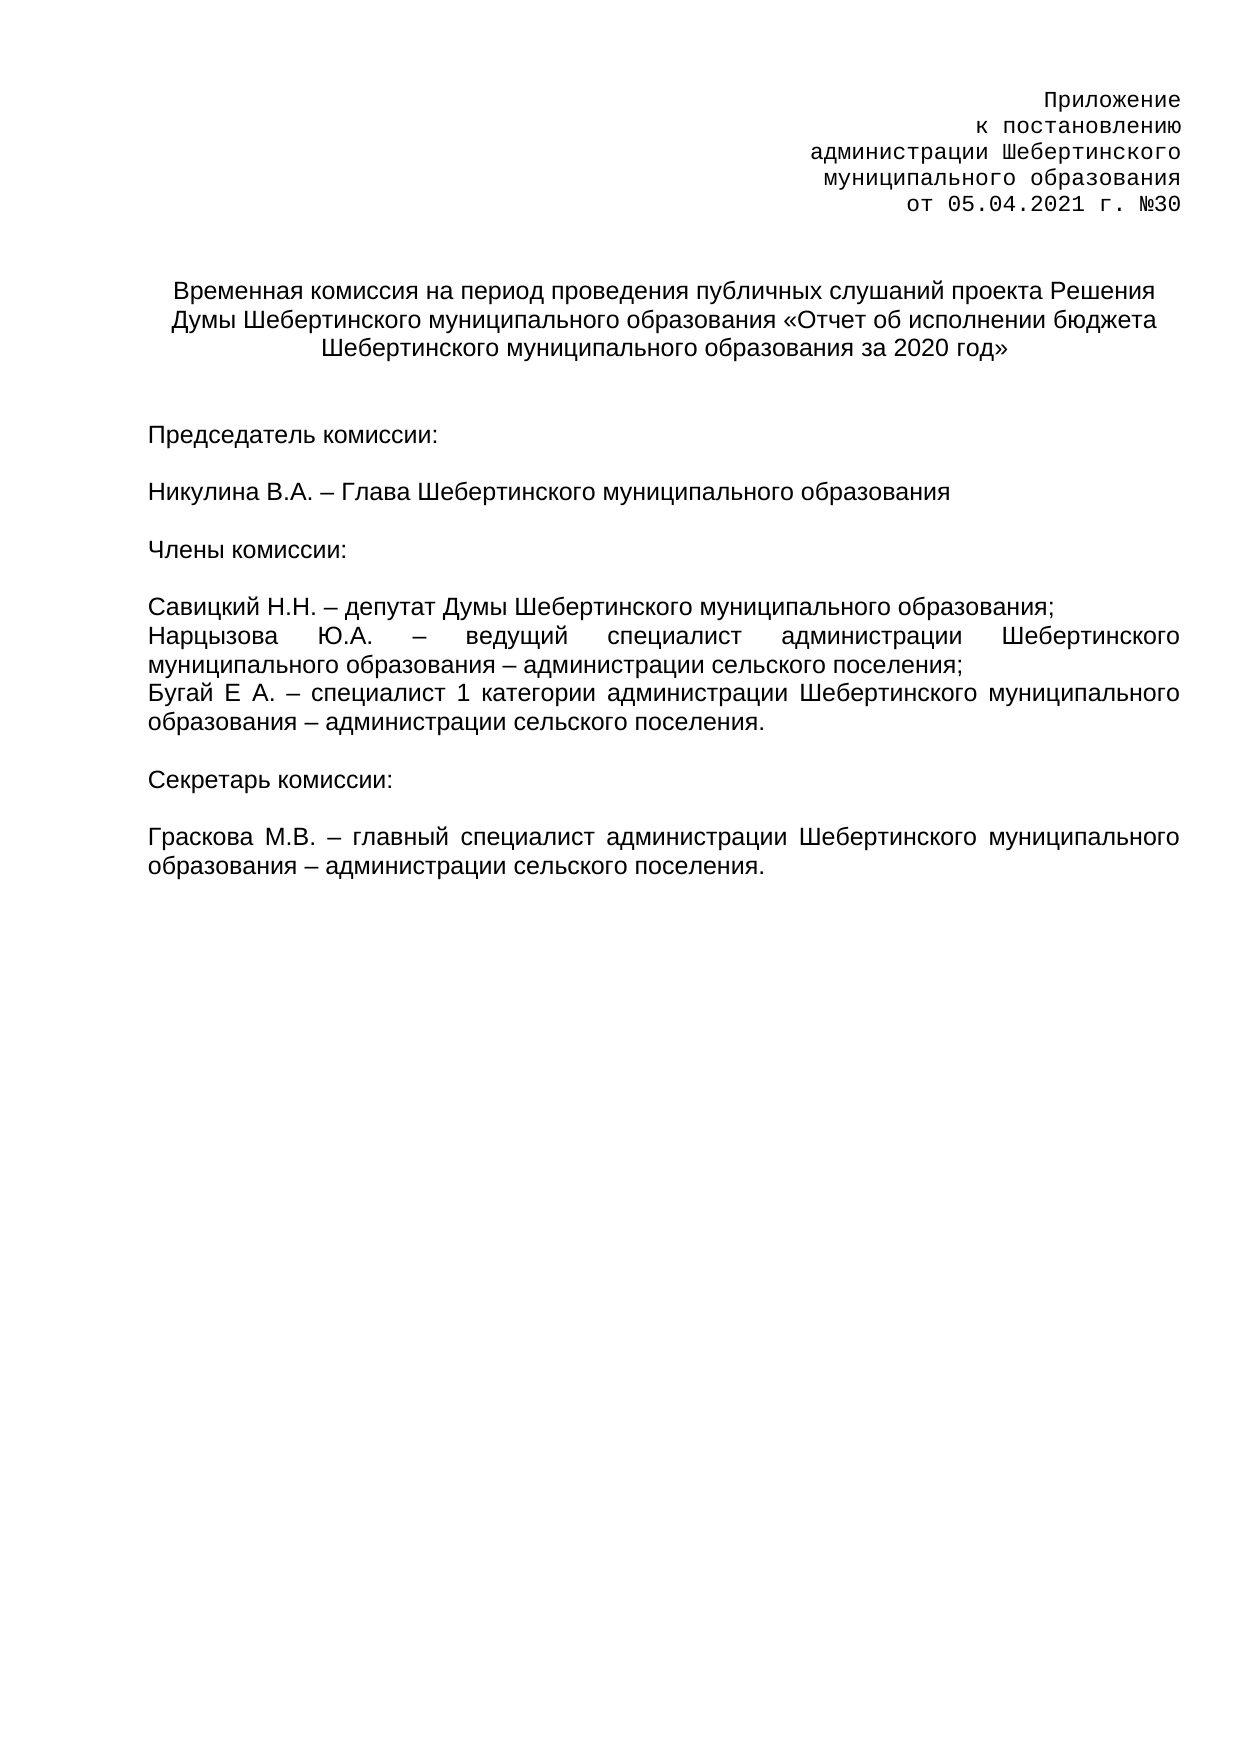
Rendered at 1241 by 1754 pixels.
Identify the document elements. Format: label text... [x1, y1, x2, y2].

text к постановлению администрации Шебертинского [148, 114, 1181, 166]
text Члены комиссии: [148, 534, 1181, 563]
text Временная комиссия на период проведения публичных слушаний проекта Решения Думы Шебертинского муниципального образования «Отчет об исполнении бюджета Шебертинского муниципального образования за 2020 год» [148, 276, 1181, 362]
text Председатель комиссии: [148, 419, 1181, 448]
text Савицкий Н.Н. – депутат Думы Шебертинского муниципального образования; [148, 592, 1181, 621]
text Секретарь комиссии: [148, 764, 1181, 793]
text Приложение [148, 89, 1181, 114]
text Никулина В.А. – Глава Шебертинского муниципального образования [148, 477, 1181, 506]
text муниципального образования от 05.04.2021 г. №30 [148, 166, 1181, 218]
text Бугай Е А. – специалист 1 категории администрации Шебертинского муниципального образования – администрации сельского поселения. [148, 678, 1181, 736]
text Граскова М.В. – главный специалист администрации Шебертинского муниципального образования – администрации сельского поселения. [148, 822, 1181, 879]
text Нарцызова Ю.А. – ведущий специалист администрации Шебертинского муниципального образования – администрации сельского поселения; [148, 621, 1181, 678]
